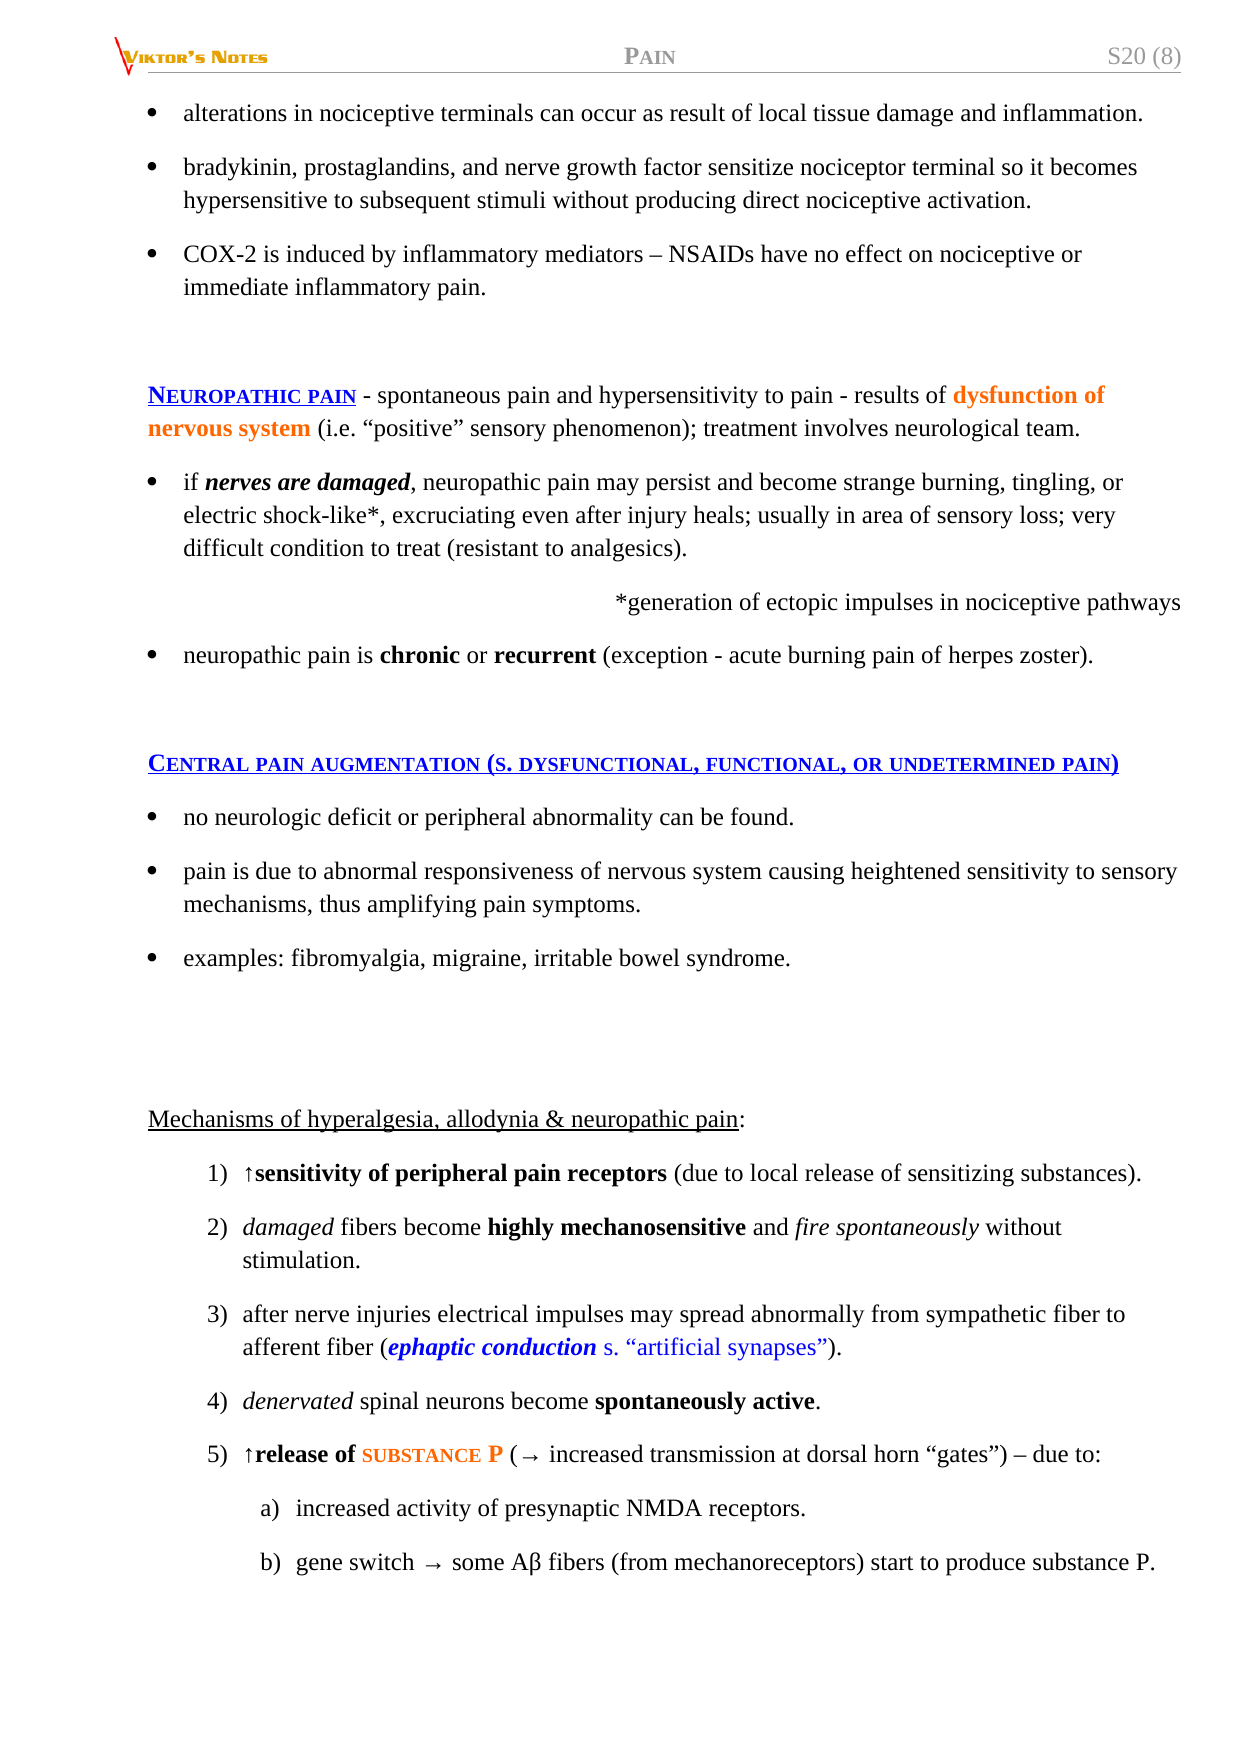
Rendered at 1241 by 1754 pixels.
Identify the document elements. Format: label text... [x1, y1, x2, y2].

list denervated spinal neurons become spontaneously active. [207, 1386, 1181, 1414]
list ↑sensitivity of peripheral pain receptors (due to local release of sensitizing substances). [207, 1158, 1181, 1187]
list after nerve injuries electrical impulses may spread abnormally from sympathetic fiber to afferent fiber (ephaptic conduction s. “artificial synapses”). [207, 1299, 1181, 1361]
text *generation of ectopic impulses in nociceptive pathways [148, 587, 1181, 615]
text Neuropathic pain - spontaneous pain and hypersensitivity to pain - results of dysfunction of nervous system (i.e. “positive” sensory phenomenon); treatment involves neurological team. [148, 380, 1181, 442]
list no neurologic deficit or peripheral abnormality can be found. [148, 802, 1181, 831]
text Mechanisms of hyperalgesia, allodynia & neuropathic pain: [148, 1104, 1181, 1133]
list gene switch → some Aβ fibers (from mechanoreceptors) start to produce substance P. [260, 1547, 1181, 1576]
list if nerves are damaged, neuropathic pain may persist and become strange burning, tingling, or electric shock-like*, excruciating even after injury heals; usually in area of sensory loss; very difficult condition to treat (resistant to analgesics). [148, 467, 1181, 561]
list pain is due to abnormal responsiveness of nervous system causing heightened sensitivity to sensory mechanisms, thus amplifying pain symptoms. [148, 856, 1181, 918]
list neuropathic pain is chronic or recurrent (exception - acute burning pain of herpes zoster). [148, 640, 1181, 669]
picture [112, 37, 269, 78]
text Central pain augmentation (s. dysfunctional, functional, or undetermined pain) [148, 748, 1181, 777]
list alterations in nociceptive terminals can occur as result of local tissue damage and inflammation. [148, 98, 1181, 127]
list examples: fibromyalgia, migraine, irritable bowel syndrome. [148, 943, 1181, 971]
list ↑release of substance P (→ increased transmission at dorsal horn “gates”) – due to: [207, 1439, 1181, 1468]
list COX-2 is induced by inflammatory mediators – NSAIDs have no effect on nociceptive or immediate inflammatory pain. [148, 239, 1181, 301]
list increased activity of presynaptic NMDA receptors. [260, 1493, 1181, 1522]
list damaged fibers become highly mechanosensitive and fire spontaneously without stimulation. [207, 1212, 1181, 1274]
list bradykinin, prostaglandins, and nerve growth factor sensitize nociceptor terminal so it becomes hypersensitive to subsequent stimuli without producing direct nociceptive activation. [148, 152, 1181, 214]
